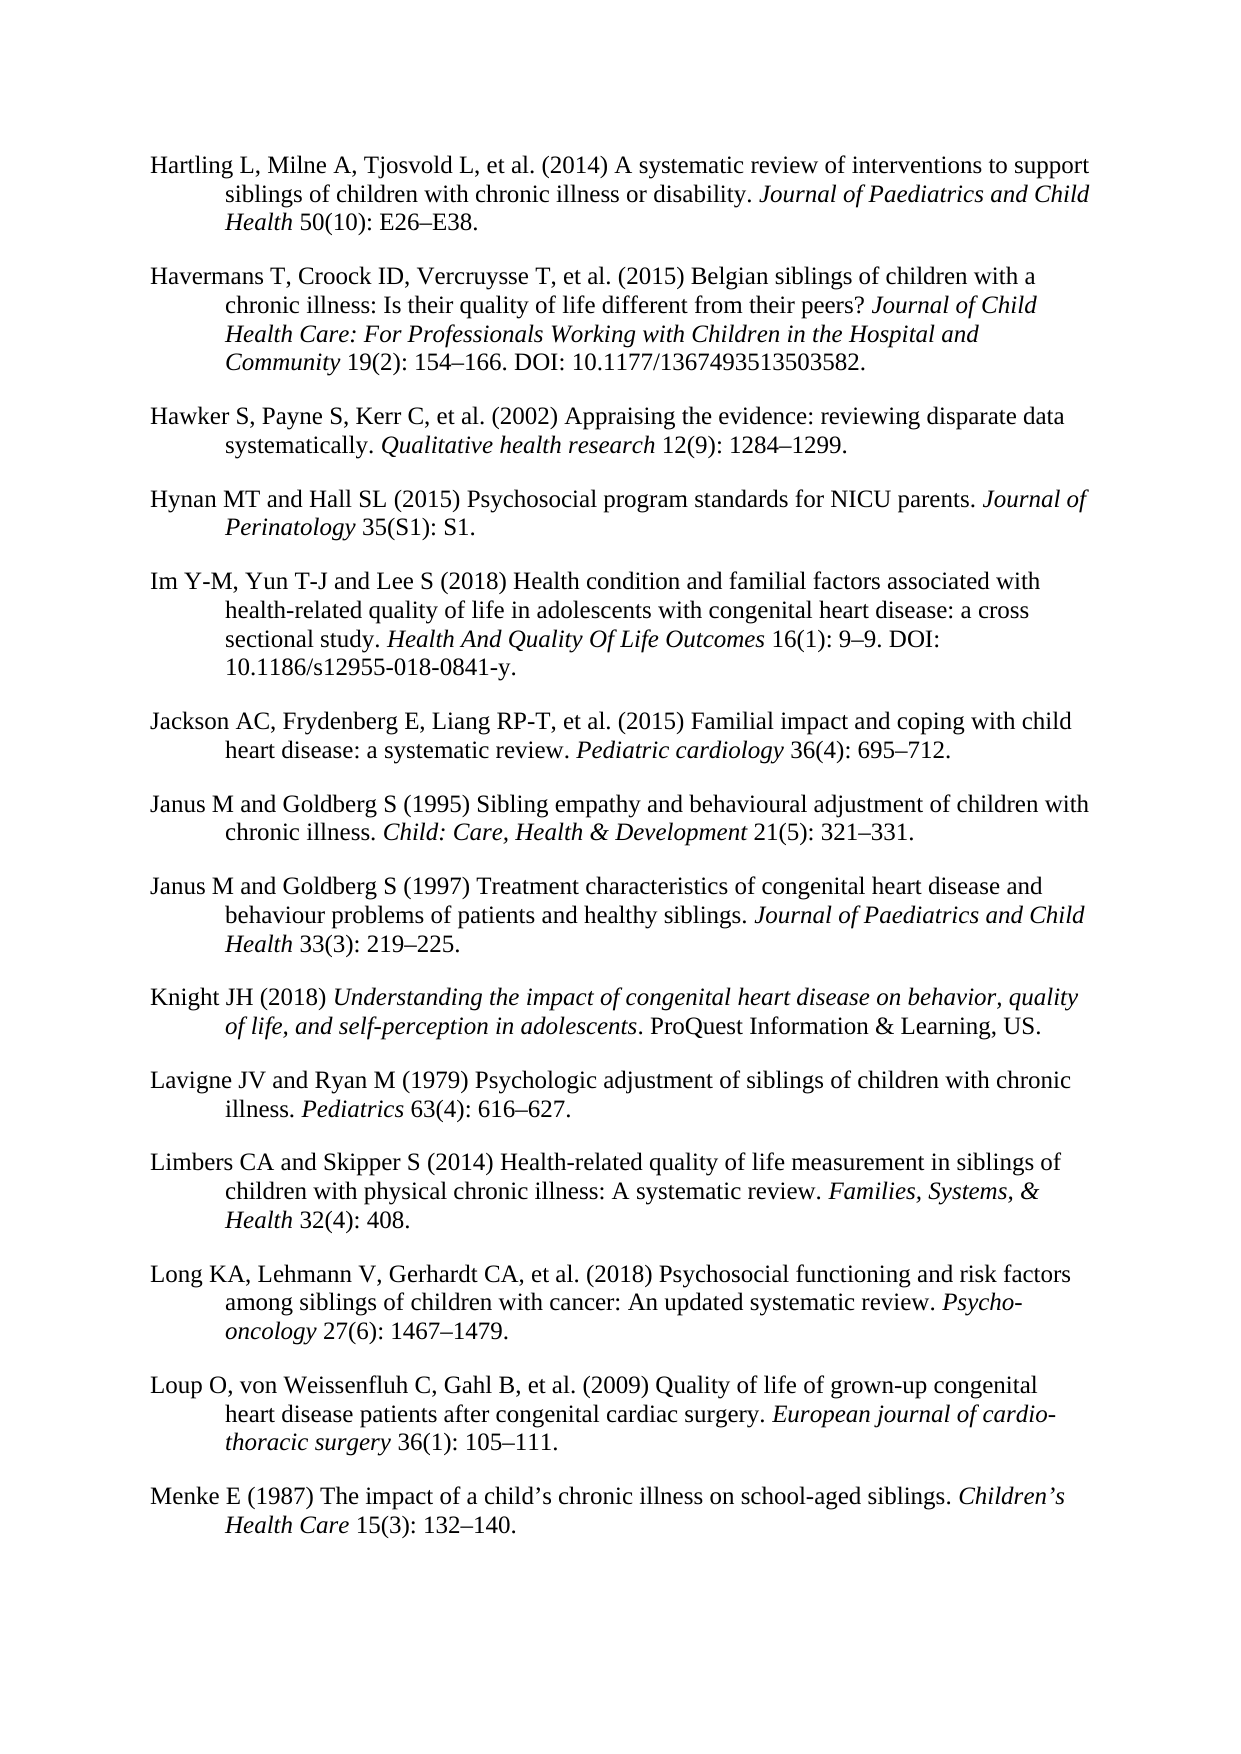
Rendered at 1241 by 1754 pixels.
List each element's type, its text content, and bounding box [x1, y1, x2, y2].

text Limbers CA and Skipper S (2014) Health-related quality of life measurement in siblings of children with physical chronic illness: A systematic review. Families, Systems, & Health 32(4): 408. [150, 1147, 1090, 1234]
text Im Y-M, Yun T-J and Lee S (2018) Health condition and familial factors associated with health-related quality of life in adolescents with congenital heart disease: a cross sectional study. Health And Quality Of Life Outcomes 16(1): 9–9. DOI: 10.1186/s12955-018-0841-y. [150, 566, 1090, 681]
text Long KA, Lehmann V, Gerhardt CA, et al. (2018) Psychosocial functioning and risk factors among siblings of children with cancer: An updated systematic review. Psycho-oncology 27(6): 1467–1479. [150, 1259, 1090, 1345]
text Hartling L, Milne A, Tjosvold L, et al. (2014) A systematic review of interventions to support siblings of children with chronic illness or disability. Journal of Paediatrics and Child Health 50(10): E26–E38. [150, 150, 1090, 236]
text Hynan MT and Hall SL (2015) Psychosocial program standards for NICU parents. Journal of Perinatology 35(S1): S1. [150, 484, 1090, 541]
text Janus M and Goldberg S (1995) Sibling empathy and behavioural adjustment of children with chronic illness. Child: Care, Health & Development 21(5): 321–331. [150, 789, 1090, 846]
text Lavigne JV and Ryan M (1979) Psychologic adjustment of siblings of children with chronic illness. Pediatrics 63(4): 616–627. [150, 1065, 1090, 1122]
text Jackson AC, Frydenberg E, Liang RP-T, et al. (2015) Familial impact and coping with child heart disease: a systematic review. Pediatric cardiology 36(4): 695–712. [150, 706, 1090, 764]
text Havermans T, Croock ID, Vercruysse T, et al. (2015) Belgian siblings of children with a chronic illness: Is their quality of life different from their peers? Journal of Child Health Care: For Professionals Working with Children in the Hospital and Community 19(2): 154–166. DOI: 10.1177/1367493513503582. [150, 261, 1090, 376]
text Hawker S, Payne S, Kerr C, et al. (2002) Appraising the evidence: reviewing disparate data systematically. Qualitative health research 12(9): 1284–1299. [150, 401, 1090, 459]
text Loup O, von Weissenfluh C, Gahl B, et al. (2009) Quality of life of grown-up congenital heart disease patients after congenital cardiac surgery. European journal of cardio-thoracic surgery 36(1): 105–111. [150, 1370, 1090, 1456]
text Menke E (1987) The impact of a child’s chronic illness on school-aged siblings. Children’s Health Care 15(3): 132–140. [150, 1481, 1090, 1539]
text Knight JH (2018) Understanding the impact of congenital heart disease on behavior, quality of life, and self-perception in adolescents. ProQuest Information & Learning, US. [150, 982, 1090, 1040]
text Janus M and Goldberg S (1997) Treatment characteristics of congenital heart disease and behaviour problems of patients and healthy siblings. Journal of Paediatrics and Child Health 33(3): 219–225. [150, 871, 1090, 957]
